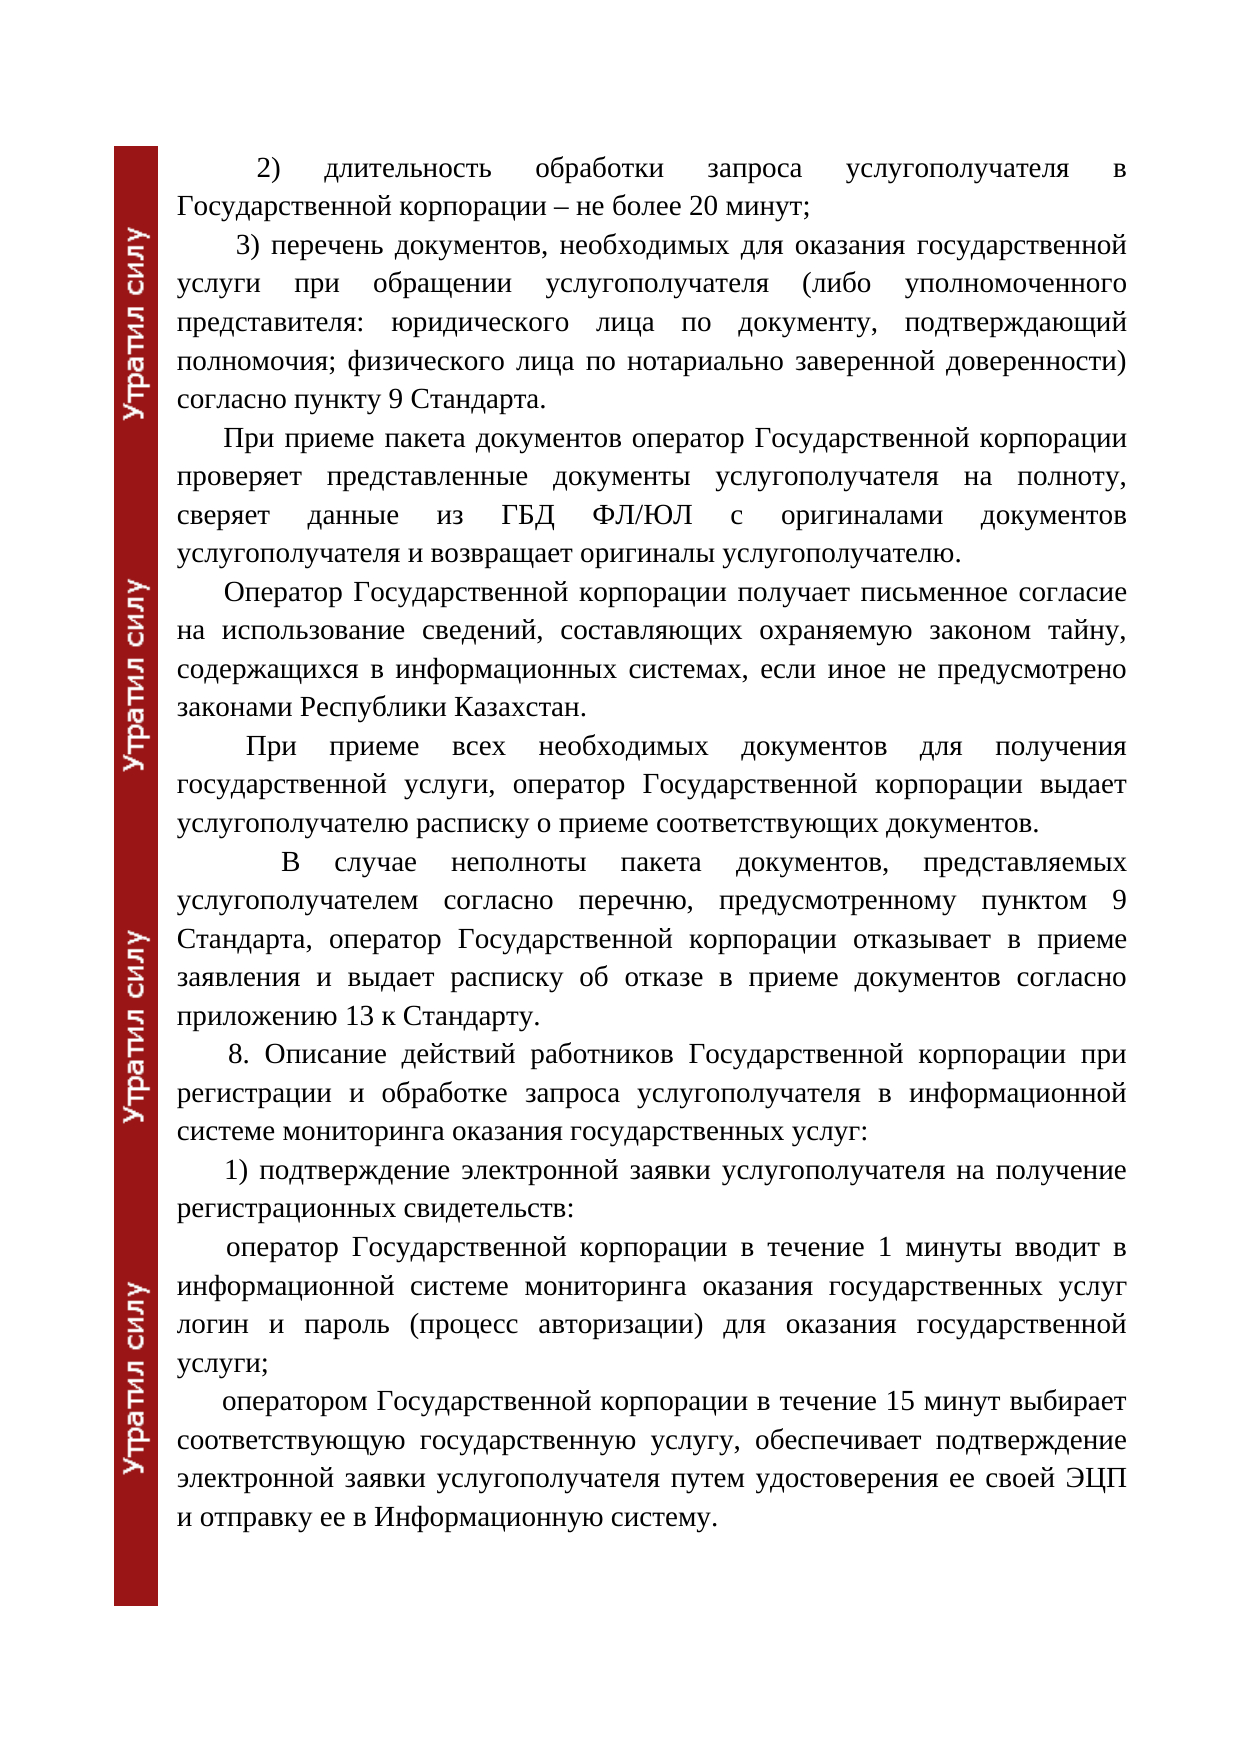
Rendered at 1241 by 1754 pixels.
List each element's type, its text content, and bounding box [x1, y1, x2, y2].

text Оператор Государственной корпорации получает письменное согласие на использование сведений, составляющих охраняемую законом тайну, содержащихся в информационных системах, если иное не предусмотрено законами Республики Казахстан. [112, 574, 1128, 723]
picture [114, 415, 158, 420]
picture [114, 1147, 158, 1152]
text При приеме всех необходимых документов для получения государственной услуги, оператор Государственной корпорации выдает услугополучателю расписку о приеме соответствующих документов. [112, 728, 1128, 839]
text В случае неполноты пакета документов, представляемых услугополучателем согласно перечню, предусмотренному пунктом 9 Стандарта, оператор Государственной корпорации отказывает в приеме заявления и выдает расписку об отказе в приеме документов согласно приложению 13 к Стандарту. [112, 844, 1128, 1031]
text оператор Государственной корпорации в течение 1 минуты вводит в информационной системе мониторинга оказания государственных услуг логин и пароль (процесс авторизации) для оказания государственной услуги; [112, 1229, 1128, 1378]
picture [114, 569, 158, 574]
picture [114, 222, 158, 227]
picture [114, 723, 158, 728]
text 3) перечень документов, необходимых для оказания государственной услуги при обращении услугополучателя (либо уполномоченного представителя: юридического лица по документу, подтверждающий полномочия; физического лица по нотариально заверенной доверенности) согласно пункту 9 Стандарта. [112, 227, 1128, 415]
picture [114, 146, 158, 150]
text оператором Государственной корпорации в течение 15 минут выбирает соответствующую государственную услугу, обеспечивает подтверждение электронной заявки услугополучателя путем удостоверения ее своей ЭЦП и отправку ее в Информационную систему. [112, 1383, 1128, 1532]
picture [114, 1378, 158, 1383]
text 1) подтверждение электронной заявки услугополучателя на получение регистрационных свидетельств: [112, 1152, 1128, 1224]
text 8. Описание действий работников Государственной корпорации при регистрации и обработке запроса услугополучателя в информационной системе мониторинга оказания государственных услуг: [112, 1036, 1128, 1147]
picture [114, 1224, 158, 1229]
text При приеме пакета документов оператор Государственной корпорации проверяет представленные документы услугополучателя на полноту, сверяет данные из ГБД ФЛ/ЮЛ с оригиналами документов услугополучателя и возвращает оригиналы услугополучателю. [112, 420, 1128, 569]
text 2) длительность обработки запроса услугополучателя в Государственной корпорации – не более 20 минут; [112, 150, 1128, 222]
picture [114, 1031, 158, 1036]
picture [114, 1532, 158, 1606]
picture [114, 839, 158, 844]
